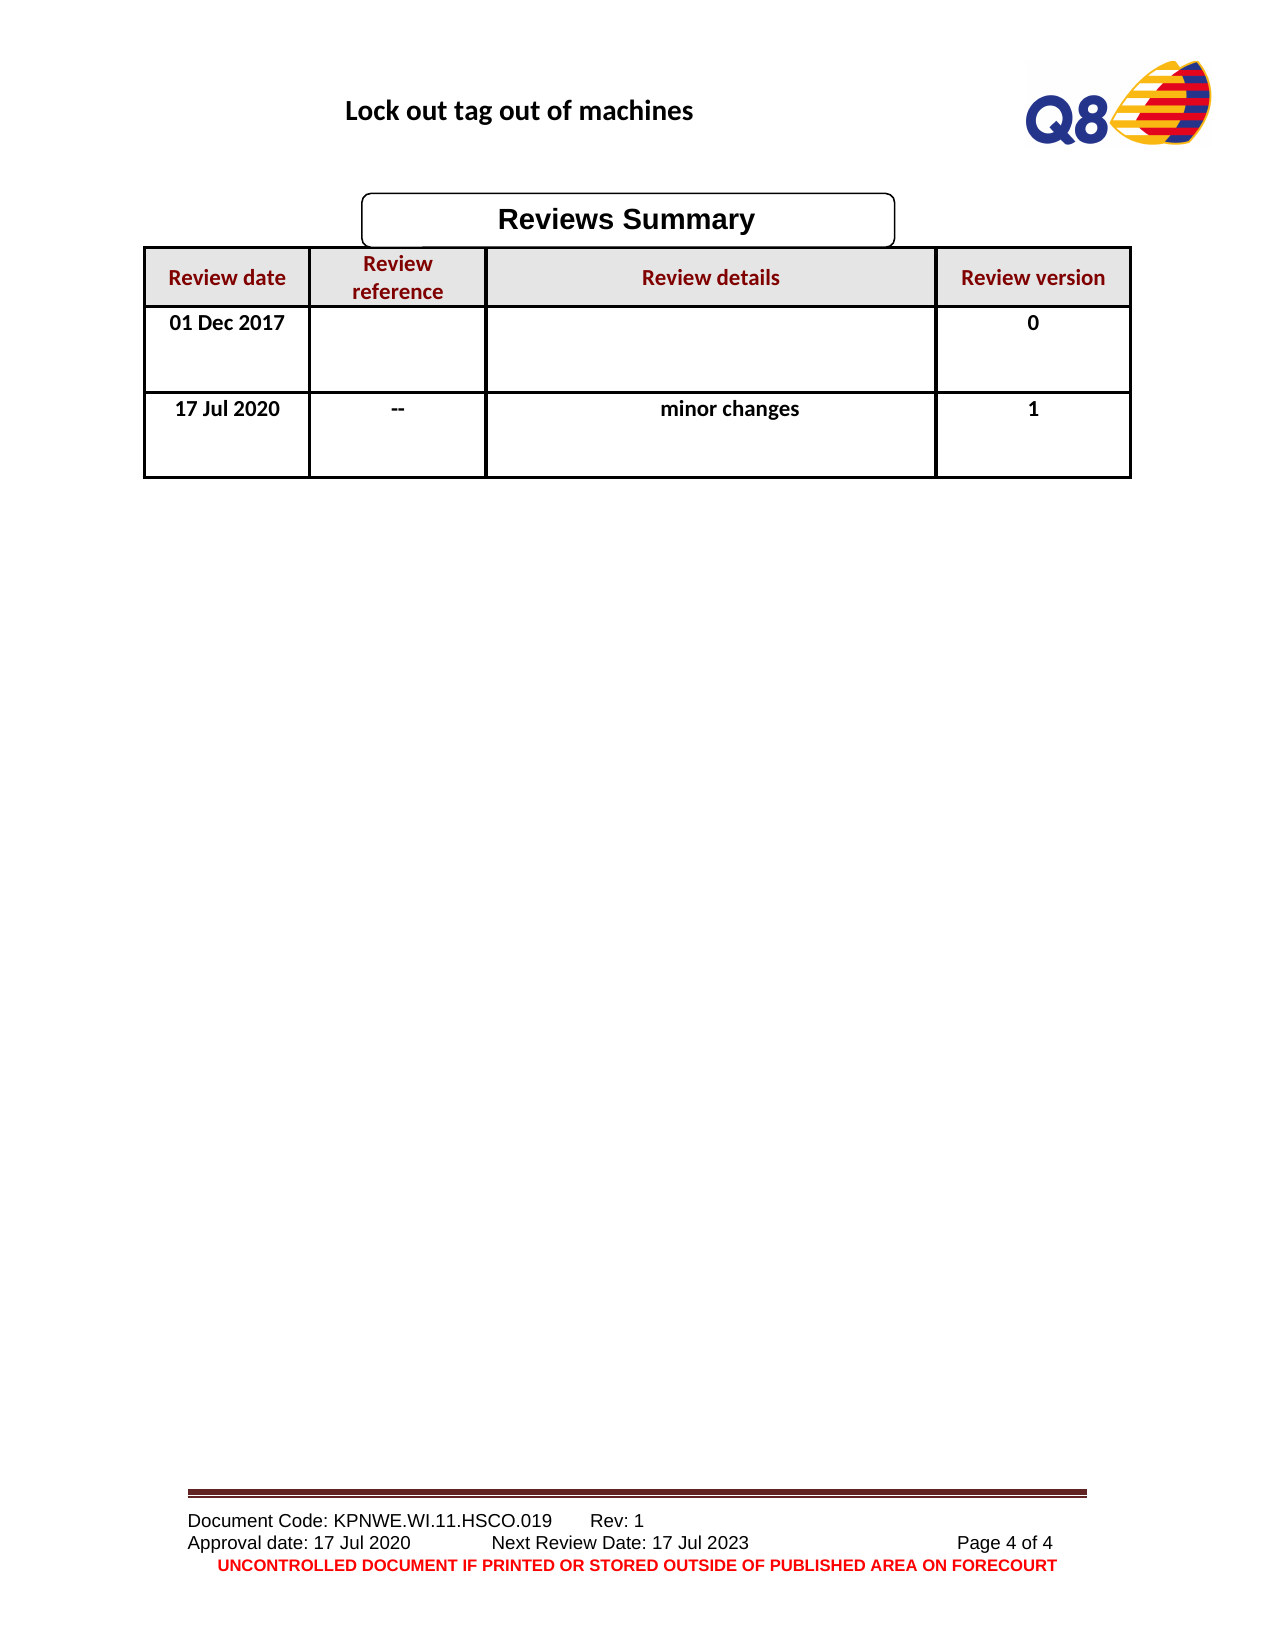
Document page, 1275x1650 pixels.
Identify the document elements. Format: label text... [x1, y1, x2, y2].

picture [1025, 61, 1212, 147]
table_cell [488, 308, 934, 391]
table_cell 17 Jul 2020 [146, 394, 308, 476]
table_header Review date [146, 249, 308, 305]
table_cell 1 [938, 394, 1129, 476]
table_cell 0 [938, 308, 1129, 391]
table_cell minor changes [488, 394, 934, 476]
table_header Review reference [311, 249, 484, 305]
table_header Review details [488, 249, 934, 305]
table_cell [311, 308, 484, 391]
table_header Review version [938, 249, 1129, 305]
table_cell -- [311, 394, 484, 476]
table_cell 01 Dec 2017 [146, 308, 308, 391]
